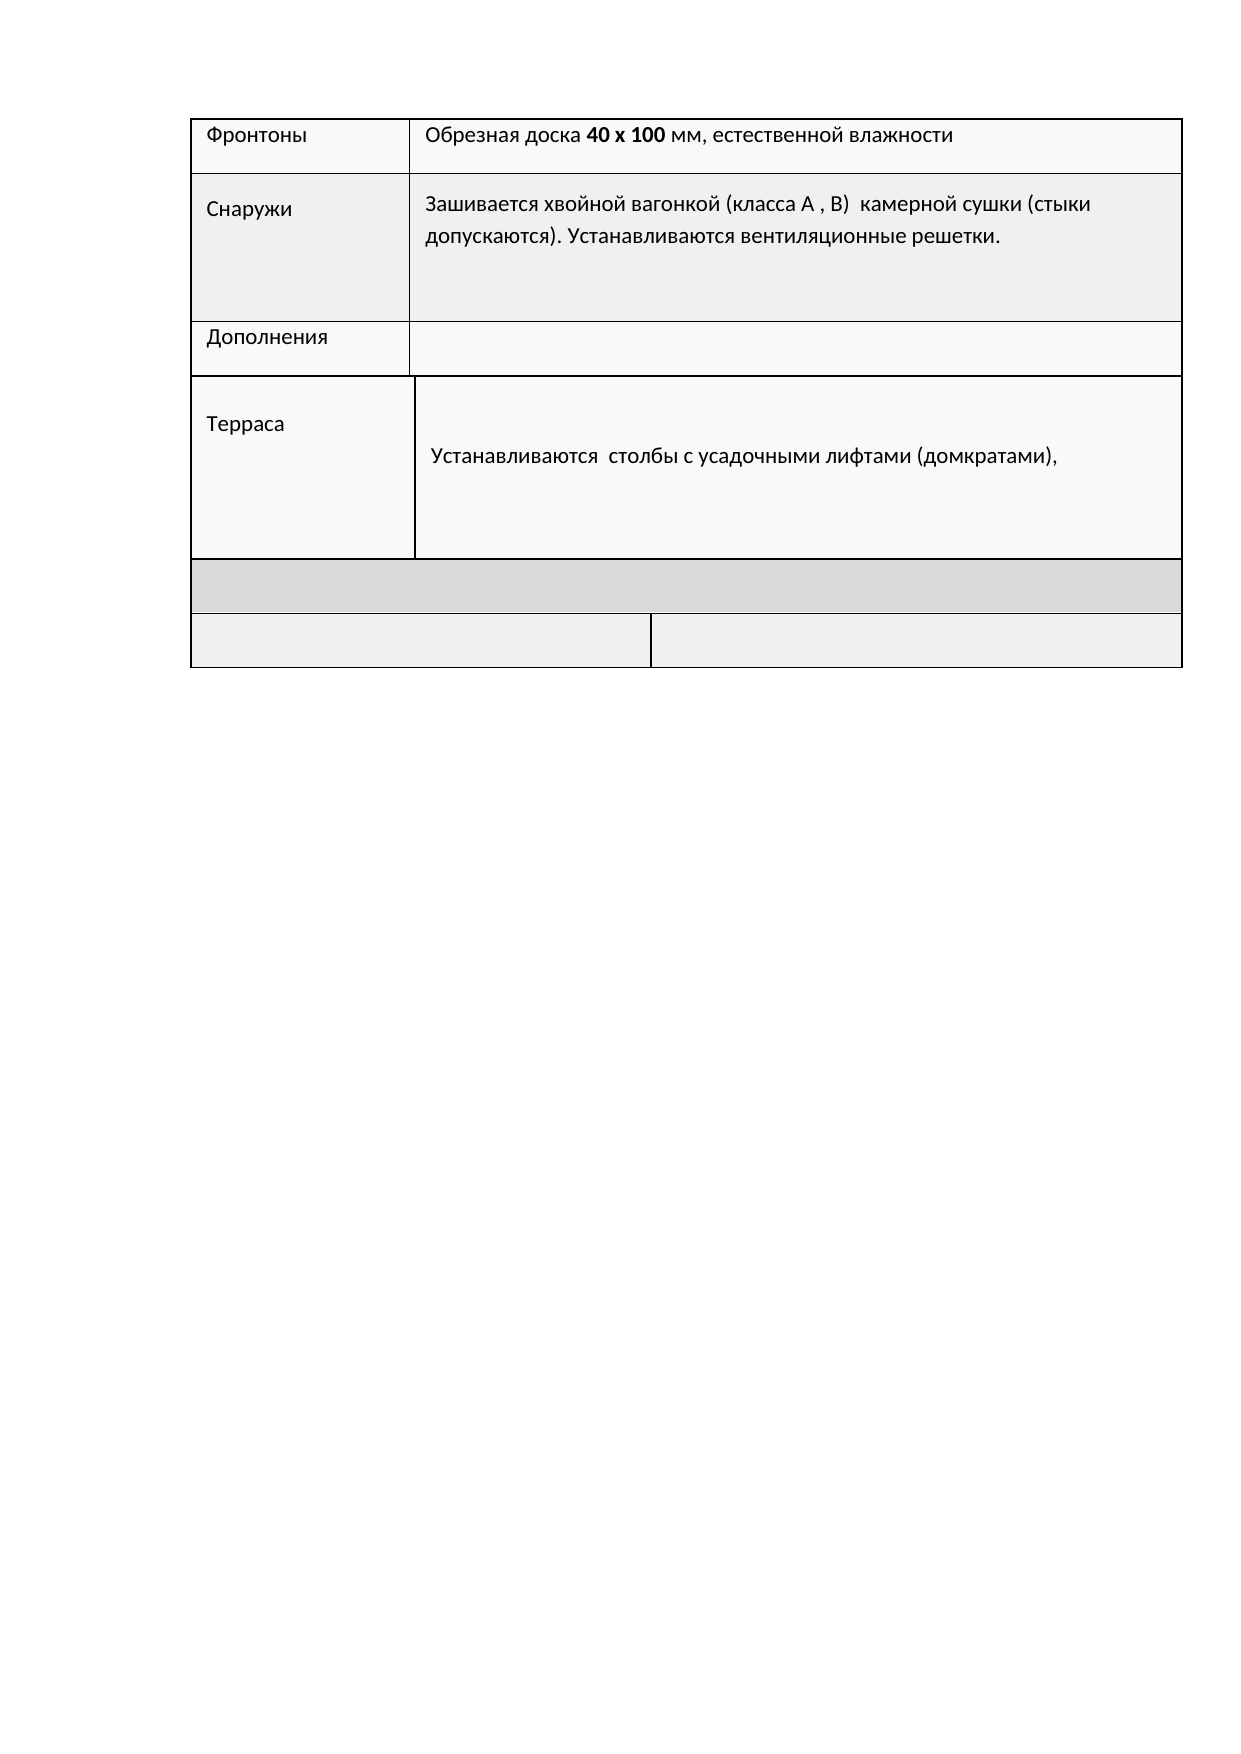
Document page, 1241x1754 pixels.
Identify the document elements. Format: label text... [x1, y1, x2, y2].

table_cell Фронтоны [192, 120, 409, 172]
table_cell [192, 614, 650, 667]
table_cell Устанавливаются столбы с усадочными лифтами (домкратами), [416, 377, 1181, 558]
table_cell Обрезная доска 40 х 100 мм, естественной влажности [410, 120, 1181, 172]
table_cell Снаружи [192, 174, 409, 321]
table_cell Зашивается хвойной вагонкой (класса А , В) камерной сушки (стыки допускаются). Устанавливаются вентиляционные решетки. [410, 174, 1181, 321]
table_cell [652, 614, 1181, 667]
table_cell [410, 322, 1181, 375]
table_cell [192, 560, 1181, 612]
table_cell Терраса [192, 377, 414, 558]
table_cell Дополнения [192, 322, 409, 375]
